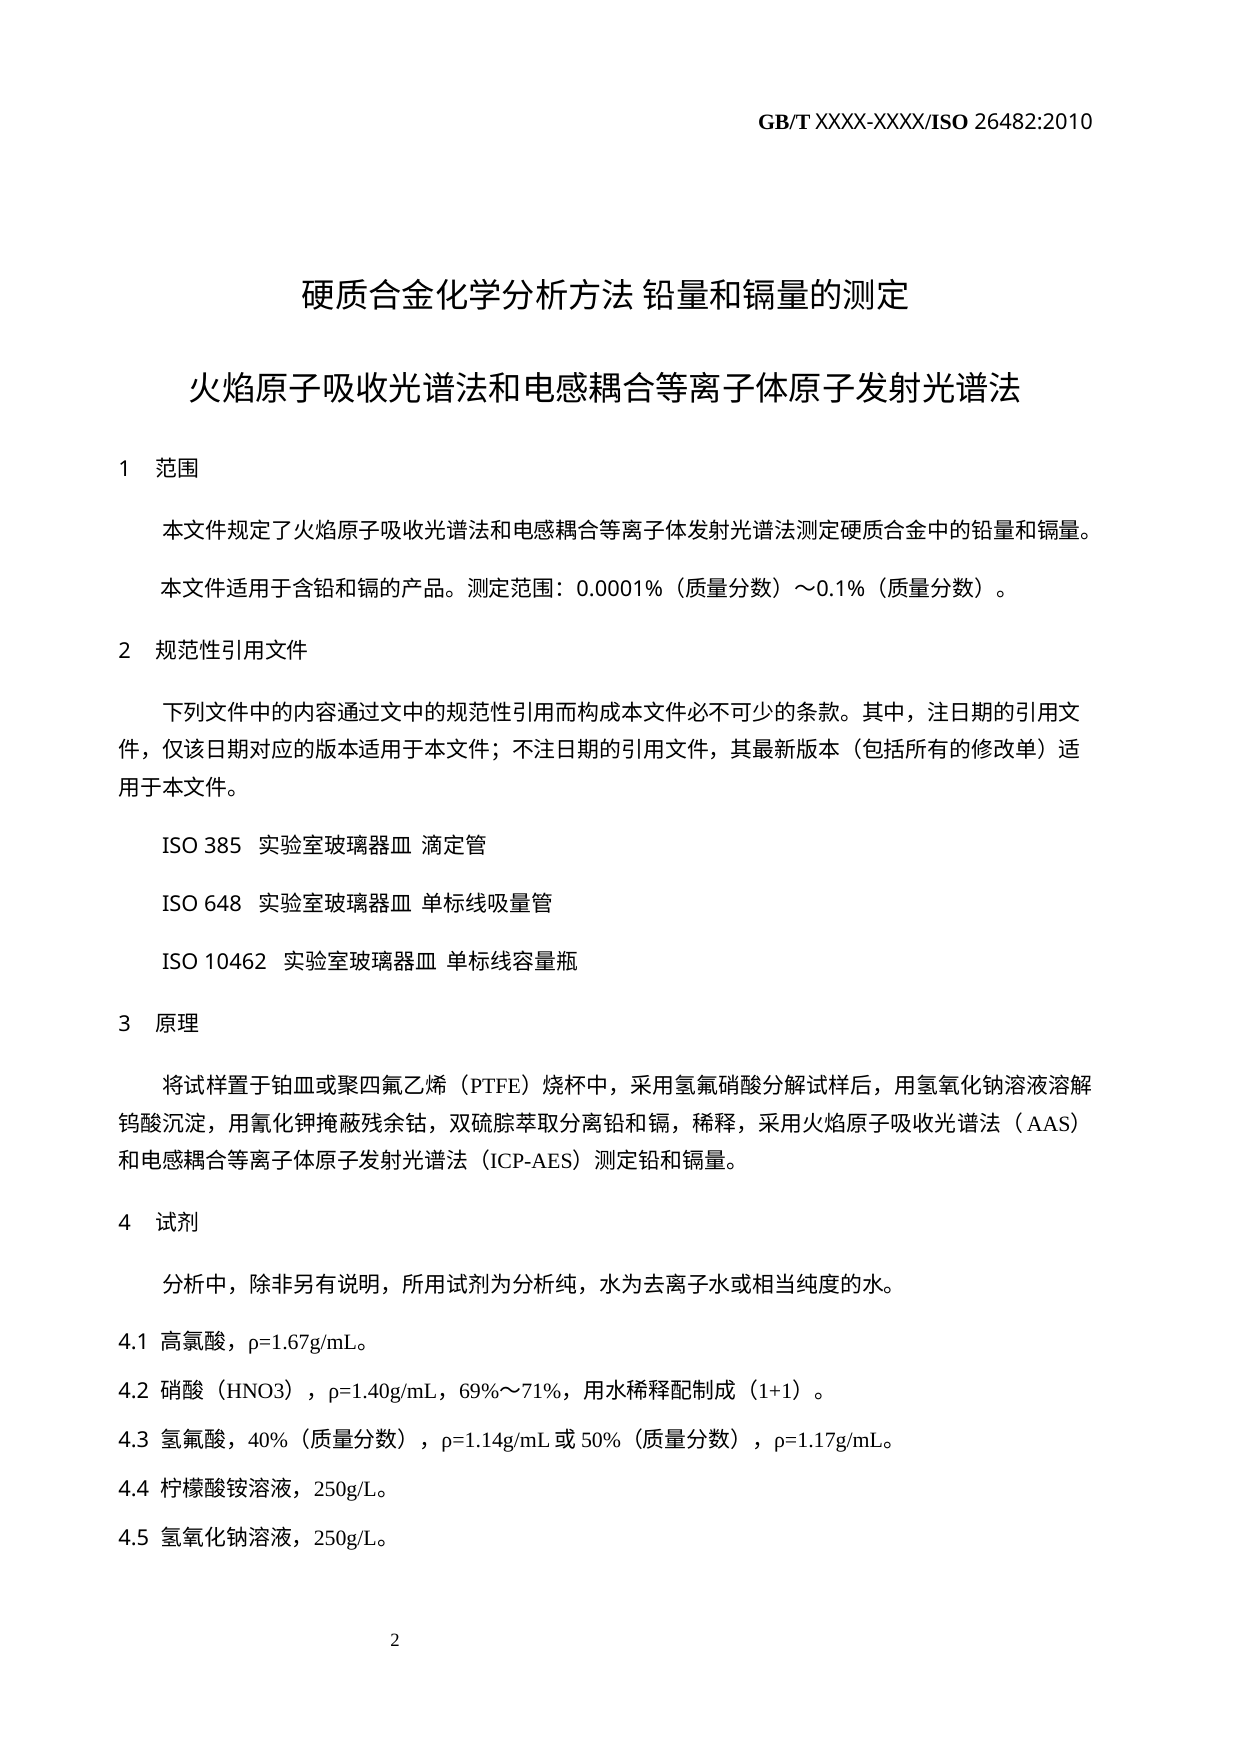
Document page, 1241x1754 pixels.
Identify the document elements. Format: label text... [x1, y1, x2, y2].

text 硬质合金化学分析方法 铅量和镉量的测定 [118, 260, 1092, 325]
text 本文件规定了火焰原子吸收光谱法和电感耦合等离子体发射光谱法测定硬质合金中的铅量和镉量。 [118, 512, 1092, 545]
list 规范性引用文件 [118, 633, 1092, 665]
list 4.4 柠檬酸铵溶液，250g/L。 [118, 1471, 1092, 1503]
list 本文件适用于含铅和镉的产品。测定范围：0.0001%（质量分数）～0.1%（质量分数）。 [118, 570, 1092, 603]
list 4.5 氢氧化钠溶液，250g/L。 [118, 1520, 1092, 1552]
list 4.2 硝酸（HNO3），ρ=1.40g/mL，69%～71%，用水稀释配制成（1+1）。 [118, 1373, 1092, 1405]
text ISO 648 实验室玻璃器皿 单标线吸量管 [118, 885, 1092, 918]
list 原理 [118, 1006, 1092, 1038]
text ISO 10462 实验室玻璃器皿 单标线容量瓶 [118, 943, 1092, 976]
list 4.1 高氯酸，ρ=1.67g/mL。 [118, 1324, 1092, 1356]
text ISO 385 实验室玻璃器皿 滴定管 [118, 827, 1092, 860]
text 分析中，除非另有说明，所用试剂为分析纯，水为去离子水或相当纯度的水。 [118, 1267, 1092, 1298]
text 下列文件中的内容通过文中的规范性引用而构成本文件必不可少的条款。其中，注日期的引用文件，仅该日期对应的版本适用于本文件；不注日期的引用文件，其最新版本（包括所有的修改单）适用于本文件。 [118, 695, 1092, 802]
list 范围 [118, 450, 1092, 483]
text 火焰原子吸收光谱法和电感耦合等离子体原子发射光谱法 [118, 353, 1092, 418]
text 将试样置于铂皿或聚四氟乙烯（PTFE）烧杯中，采用氢氟硝酸分解试样后，用氢氧化钠溶液溶解钨酸沉淀，用氰化钾掩蔽残余钴，双硫腙萃取分离铅和镉，稀释，采用火焰原子吸收光谱法（AAS）和电感耦合等离子体原子发射光谱法（ICP-AES）测定铅和镉量。 [118, 1068, 1092, 1175]
list 4.3 氢氟酸，40%（质量分数），ρ=1.14g/mL或50%（质量分数），ρ=1.17g/mL。 [118, 1422, 1092, 1454]
list 试剂 [118, 1204, 1092, 1237]
